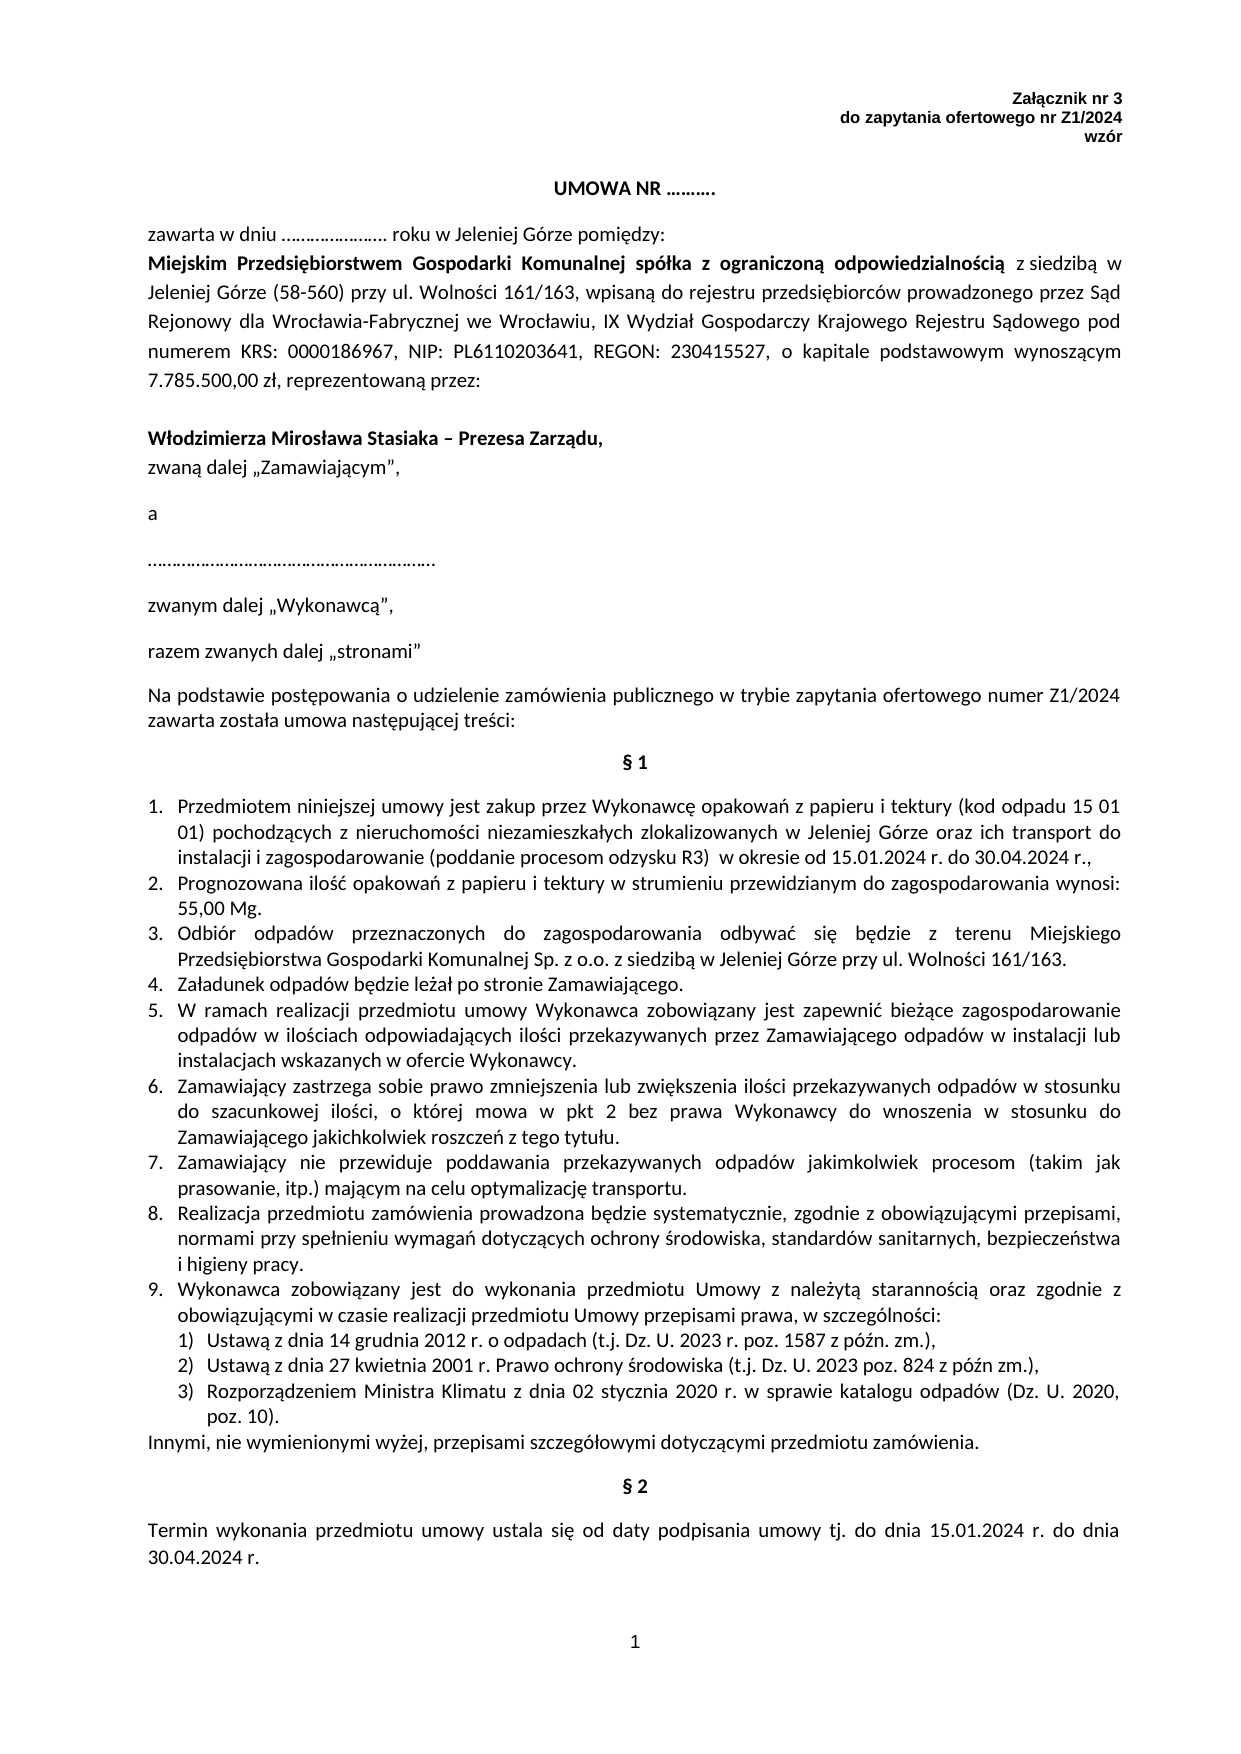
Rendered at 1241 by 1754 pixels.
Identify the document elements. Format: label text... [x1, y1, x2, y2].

text § 2 [148, 1473, 1122, 1498]
text wzór [148, 127, 1122, 146]
list Załadunek odpadów będzie leżał po stronie Zamawiającego. [148, 971, 1122, 997]
text zwanym dalej „Wykonawcą”, [148, 592, 1122, 617]
text …………………………………………………… [148, 546, 1122, 572]
list Rozporządzeniem Ministra Klimatu z dnia 02 stycznia 2020 r. w sprawie katalogu odpadów (Dz. U. 2020, poz. 10). [177, 1378, 1122, 1429]
list Zamawiający zastrzega sobie prawo zmniejszenia lub zwiększenia ilości przekazywanych odpadów w stosunku do szacunkowej ilości, o której mowa w pkt 2 bez prawa Wykonawcy do wnoszenia w stosunku do Zamawiającego jakichkolwiek roszczeń z tego tytułu. [148, 1073, 1122, 1149]
text Włodzimierza Mirosława Stasiaka – Prezesa Zarządu, [148, 425, 1122, 451]
text Termin wykonania przedmiotu umowy ustala się od daty podpisania umowy tj. do dnia 15.01.2024 r. do dnia 30.04.2024 r. [148, 1517, 1122, 1570]
list Wykonawca zobowiązany jest do wykonania przedmiotu Umowy z należytą starannością oraz zgodnie z obowiązującymi w czasie realizacji przedmiotu Umowy przepisami prawa, w szczególności: [148, 1276, 1122, 1327]
list Ustawą z dnia 14 grudnia 2012 r. o odpadach (t.j. Dz. U. 2023 r. poz. 1587 z późn. zm.), [177, 1327, 1122, 1353]
text a [148, 500, 1122, 526]
list Przedmiotem niniejszej umowy jest zakup przez Wykonawcę opakowań z papieru i tektury (kod odpadu 15 01 01) pochodzących z nieruchomości niezamieszkałych zlokalizowanych w Jeleniej Górze oraz ich transport do instalacji i zagospodarowanie (poddanie procesom odzysku R3) w okresie od 15.01.2024 r. do 30.04.2024 r., [148, 793, 1122, 870]
text § 1 [148, 749, 1122, 775]
list Ustawą z dnia 27 kwietnia 2001 r. Prawo ochrony środowiska (t.j. Dz. U. 2023 poz. 824 z późn zm.), [177, 1353, 1122, 1378]
text Miejskim Przedsiębiorstwem Gospodarki Komunalnej spółka z ograniczoną odpowiedzialnością z siedzibą w Jeleniej Górze (58-560) przy ul. Wolności 161/163, wpisaną do rejestru przedsiębiorców prowadzonego przez Sąd Rejonowy dla Wrocławia-Fabrycznej we Wrocławiu, IX Wydział Gospodarczy Krajowego Rejestru Sądowego pod numerem KRS: 0000186967, NIP: PL6110203641, REGON: 230415527, o kapitale podstawowym wynoszącym 7.785.500,00 zł, reprezentowaną przez: [148, 250, 1122, 392]
list Prognozowana ilość opakowań z papieru i tektury w strumieniu przewidzianym do zagospodarowania wynosi: 55,00 Mg. [148, 870, 1122, 921]
list W ramach realizacji przedmiotu umowy Wykonawca zobowiązany jest zapewnić bieżące zagospodarowanie odpadów w ilościach odpowiadających ilości przekazywanych przez Zamawiającego odpadów w instalacji lub instalacjach wskazanych w ofercie Wykonawcy. [148, 997, 1122, 1073]
text do zapytania ofertowego nr Z1/2024 [148, 108, 1122, 127]
text Na podstawie postępowania o udzielenie zamówienia publicznego w trybie zapytania ofertowego numer Z1/2024 zawarta została umowa następującej treści: [148, 682, 1122, 733]
text Załącznik nr 3 [148, 89, 1122, 108]
text Innymi, nie wymienionymi wyżej, przepisami szczegółowymi dotyczącymi przedmiotu zamówienia. [148, 1429, 1122, 1454]
text zwaną dalej „Zamawiającym”, [148, 454, 1122, 480]
list Odbiór odpadów przeznaczonych do zagospodarowania odbywać się będzie z terenu Miejskiego Przedsiębiorstwa Gospodarki Komunalnej Sp. z o.o. z siedzibą w Jeleniej Górze przy ul. Wolności 161/163. [148, 921, 1122, 971]
list Realizacja przedmiotu zamówienia prowadzona będzie systematycznie, zgodnie z obowiązującymi przepisami, normami przy spełnieniu wymagań dotyczących ochrony środowiska, standardów sanitarnych, bezpieczeństwa i higieny pracy. [148, 1200, 1122, 1276]
text razem zwanych dalej „stronami” [148, 638, 1122, 663]
text UMOWA NR ………. [148, 175, 1122, 201]
text zawarta w dniu …………………. roku w Jeleniej Górze pomiędzy: [148, 221, 1122, 247]
list Zamawiający nie przewiduje poddawania przekazywanych odpadów jakimkolwiek procesom (takim jak prasowanie, itp.) mającym na celu optymalizację transportu. [148, 1149, 1122, 1200]
